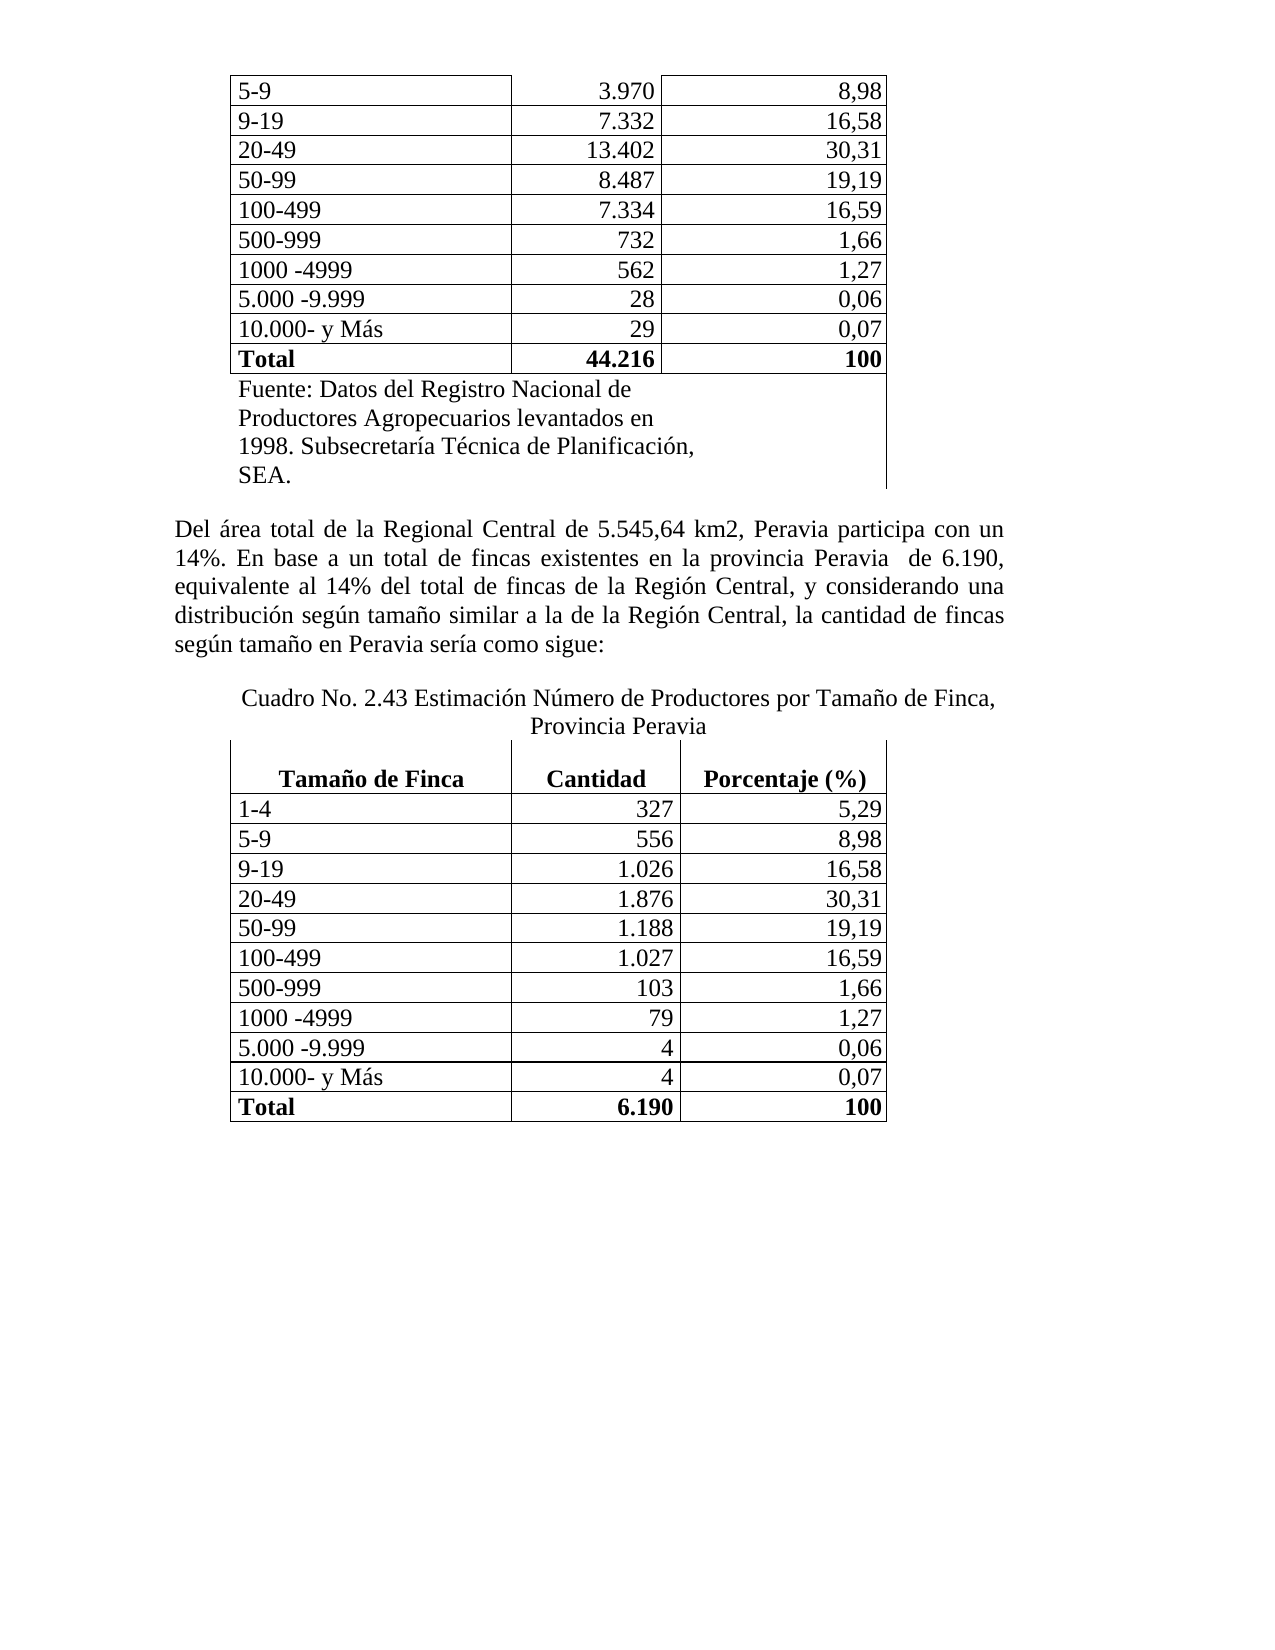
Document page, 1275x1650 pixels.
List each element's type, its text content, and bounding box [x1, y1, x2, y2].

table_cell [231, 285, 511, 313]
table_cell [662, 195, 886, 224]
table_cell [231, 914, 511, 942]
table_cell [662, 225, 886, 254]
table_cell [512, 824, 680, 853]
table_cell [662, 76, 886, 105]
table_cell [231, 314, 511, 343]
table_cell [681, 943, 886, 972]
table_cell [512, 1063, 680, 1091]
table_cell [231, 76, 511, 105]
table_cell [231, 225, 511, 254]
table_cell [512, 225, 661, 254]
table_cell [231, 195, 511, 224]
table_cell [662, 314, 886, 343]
text Del área total de la Regional Central de 5.545,64 km2, Peravia participa con un 14%. En base a un total de fincas existentes en la provincia Peravia de 6.190, equivalente al 14% del total de fincas de la Región Central, y considerando una distribución según tamaño similar a la de la Región Central, la cantidad de fincas según tamaño en Peravia sería como sigue: [174, 514, 1006, 658]
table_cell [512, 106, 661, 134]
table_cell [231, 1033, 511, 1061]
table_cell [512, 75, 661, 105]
text Cuadro No. 2.43 Estimación Número de Productores por Tamaño de Finca, Provincia Peravia [231, 683, 1006, 740]
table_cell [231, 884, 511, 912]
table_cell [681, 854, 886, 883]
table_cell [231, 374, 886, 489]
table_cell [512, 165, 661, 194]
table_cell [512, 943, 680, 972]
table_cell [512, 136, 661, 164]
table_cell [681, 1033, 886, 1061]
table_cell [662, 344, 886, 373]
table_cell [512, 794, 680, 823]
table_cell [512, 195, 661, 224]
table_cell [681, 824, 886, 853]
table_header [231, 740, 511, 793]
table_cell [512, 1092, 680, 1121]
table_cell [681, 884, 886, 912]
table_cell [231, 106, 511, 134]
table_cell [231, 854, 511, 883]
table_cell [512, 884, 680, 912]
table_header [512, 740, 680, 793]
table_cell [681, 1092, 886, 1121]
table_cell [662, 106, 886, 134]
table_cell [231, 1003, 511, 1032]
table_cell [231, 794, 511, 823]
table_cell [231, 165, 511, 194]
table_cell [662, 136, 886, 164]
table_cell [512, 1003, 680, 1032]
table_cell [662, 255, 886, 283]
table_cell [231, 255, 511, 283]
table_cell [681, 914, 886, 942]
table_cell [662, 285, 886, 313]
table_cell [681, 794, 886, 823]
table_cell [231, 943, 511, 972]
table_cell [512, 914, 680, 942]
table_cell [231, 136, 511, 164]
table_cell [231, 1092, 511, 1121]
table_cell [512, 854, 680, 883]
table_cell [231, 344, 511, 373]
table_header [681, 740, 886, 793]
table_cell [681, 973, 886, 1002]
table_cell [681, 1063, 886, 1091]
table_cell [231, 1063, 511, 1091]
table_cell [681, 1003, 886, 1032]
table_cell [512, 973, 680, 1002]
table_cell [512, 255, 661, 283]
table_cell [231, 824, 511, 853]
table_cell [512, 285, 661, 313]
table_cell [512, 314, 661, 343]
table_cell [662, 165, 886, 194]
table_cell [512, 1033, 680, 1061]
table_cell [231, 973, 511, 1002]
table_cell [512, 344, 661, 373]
